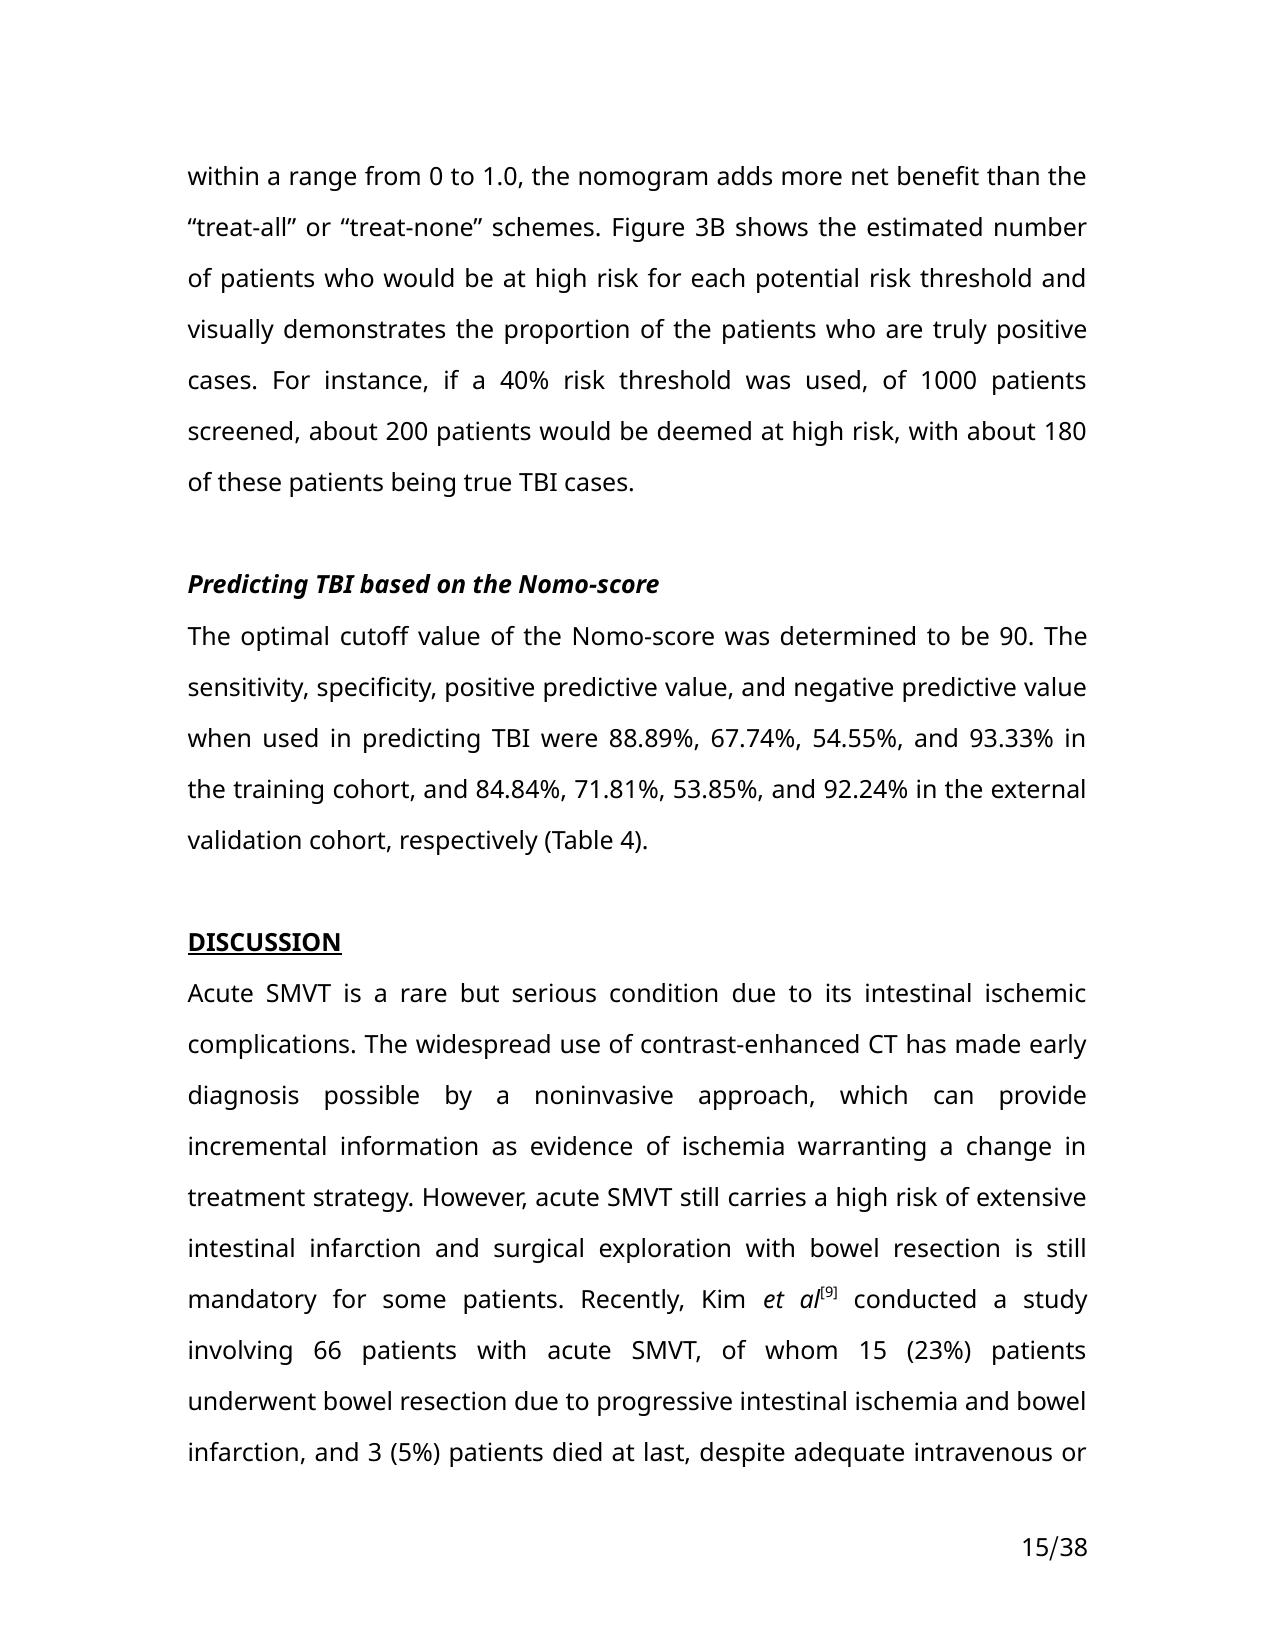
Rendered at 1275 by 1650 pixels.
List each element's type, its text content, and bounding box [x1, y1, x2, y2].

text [187, 159, 1088, 499]
text DISCUSSION [187, 924, 1088, 958]
text Predicting TBI based on the Nomo-score [187, 567, 1088, 601]
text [187, 975, 1088, 1469]
text The optimal cutoff value of the Nomo-score was determined to be 90. The sensitivity, specificity, positive predictive value, and negative predictive value when used in predicting TBI were 88.89%, 67.74%, 54.55%, and 93.33% in the training cohort, and 84.84%, 71.81%, 53.85%, and 92.24% in the external validation cohort, respectively (Table 4). [187, 618, 1088, 856]
